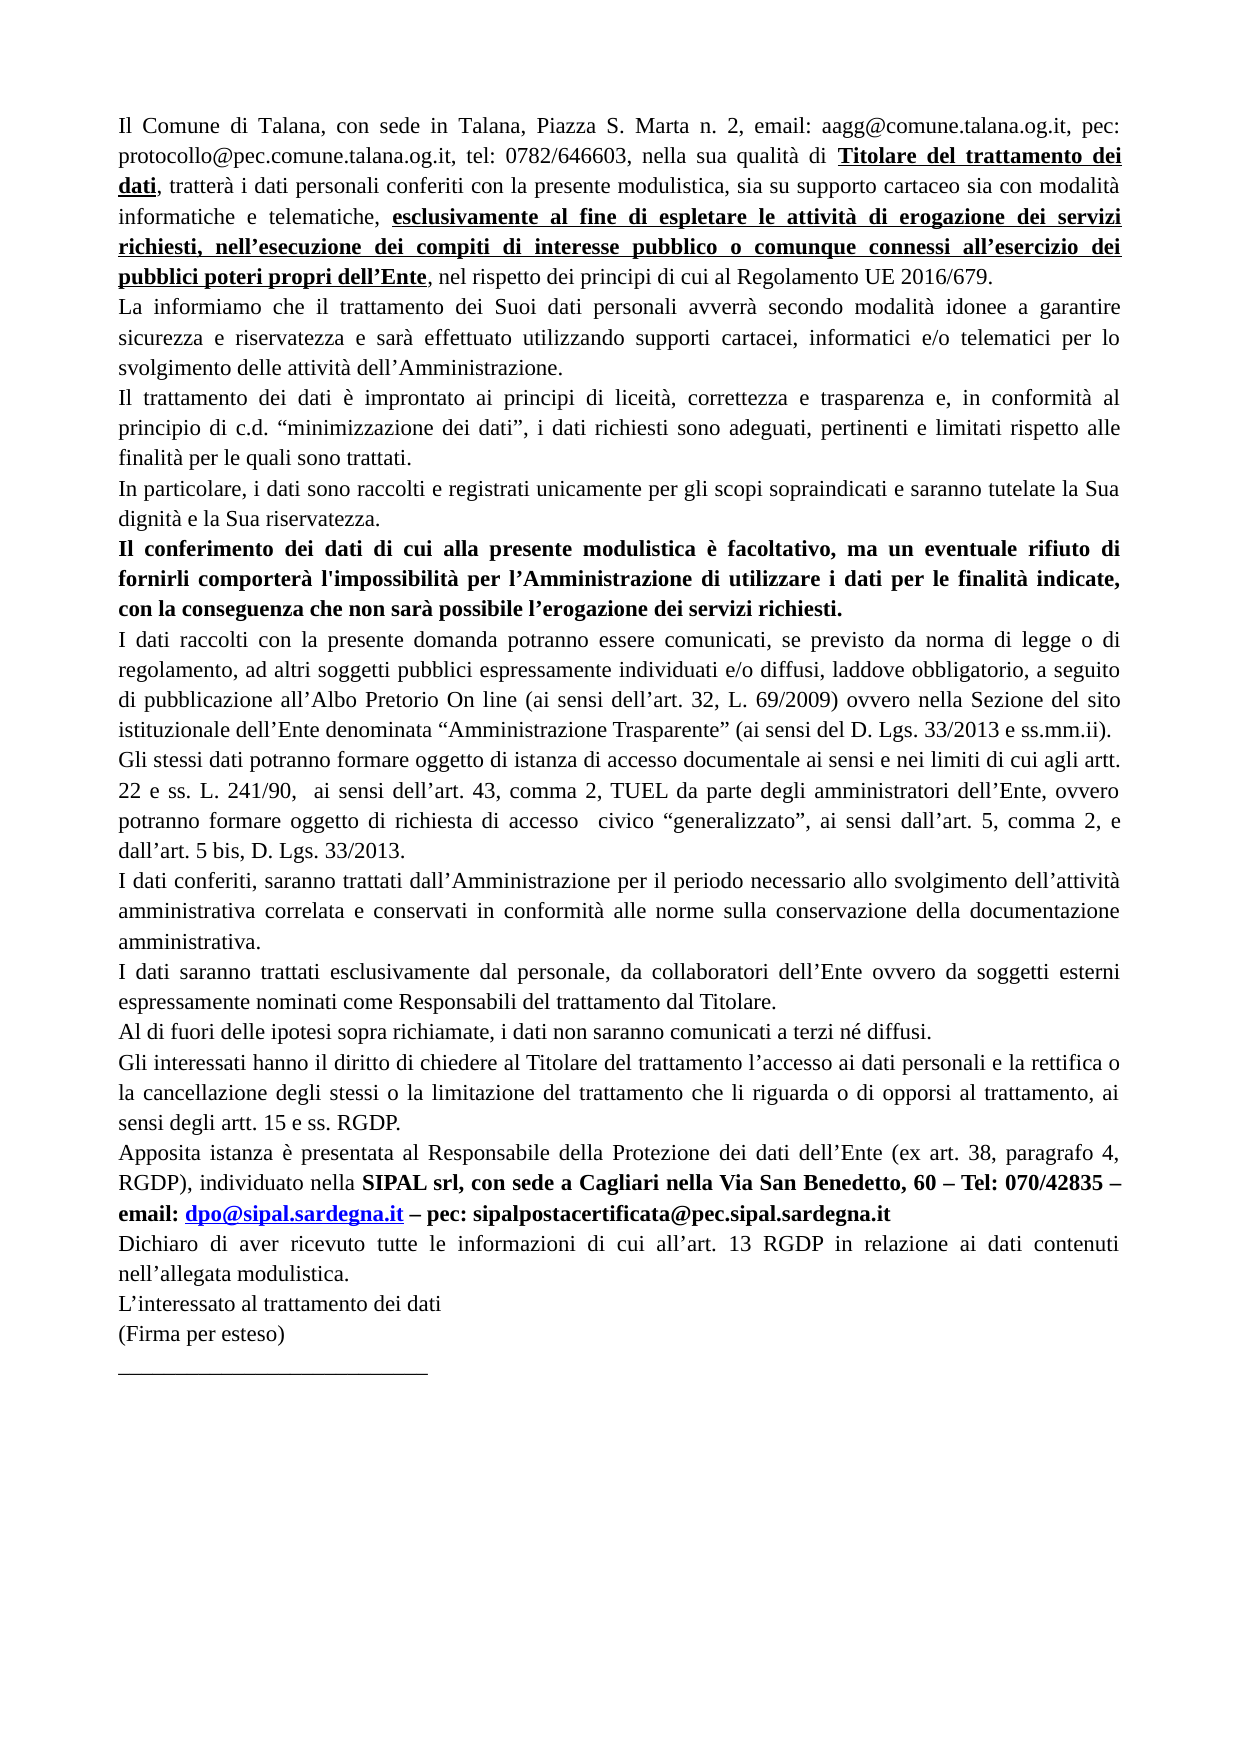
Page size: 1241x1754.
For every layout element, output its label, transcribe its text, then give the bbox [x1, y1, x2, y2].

text Apposita istanza è presentata al Responsabile della Protezione dei dati dell’Ente (ex art. 38, paragrafo 4, RGDP), individuato nella SIPAL srl, con sede a Cagliari nella Via San Benedetto, 60 – Tel: 070/42835 – email: dpo@sipal.sardegna.it – pec: sipalpostacertificata@pec.sipal.sardegna.it [118, 1139, 1122, 1226]
text La informiamo che il trattamento dei Suoi dati personali avverrà secondo modalità idonee a garantire sicurezza e riservatezza e sarà effettuato utilizzando supporti cartacei, informatici e/o telematici per lo svolgimento delle attività dell’Amministrazione. [118, 293, 1122, 380]
text L’interessato al trattamento dei dati [118, 1290, 1122, 1317]
text I dati raccolti con la presente domanda potranno essere comunicati, se previsto da norma di legge o di regolamento, ad altri soggetti pubblici espressamente individuati e/o diffusi, laddove obbligatorio, a seguito di pubblicazione all’Albo Pretorio On line (ai sensi dell’art. 32, L. 69/2009) ovvero nella Sezione del sito istituzionale dell’Ente denominata “Amministrazione Trasparente” (ai sensi del D. Lgs. 33/2013 e ss.mm.ii). [118, 626, 1122, 743]
text ___________________________ [118, 1351, 1122, 1377]
text (Firma per esteso) [118, 1320, 1122, 1347]
text Il Comune di Talana, con sede in Talana, Piazza S. Marta n. 2, email: aagg@comune.talana.og.it, pec: protocollo@pec.comune.talana.og.it, tel: 0782/646603, nella sua qualità di Titolare del trattamento dei dati, tratterà i dati personali conferiti con la presente modulistica, sia su supporto cartaceo sia con modalità informatiche e telematiche, esclusivamente al fine di espletare le attività di erogazione dei servizi richiesti, nell’esecuzione dei compiti di interesse pubblico o comunque connessi all’esercizio dei pubblici poteri propri dell’Ente, nel rispetto dei principi di cui al Regolamento UE 2016/679. [118, 112, 1122, 256]
text Il conferimento dei dati di cui alla presente modulistica è facoltativo, ma un eventuale rifiuto di fornirli comporterà l'impossibilità per l’Amministrazione di utilizzare i dati per le finalità indicate, con la conseguenza che non sarà possibile l’erogazione dei servizi richiesti. [118, 535, 1122, 622]
text In particolare, i dati sono raccolti e registrati unicamente per gli scopi sopraindicati e saranno tutelate la Sua dignità e la Sua riservatezza. [118, 474, 1122, 531]
text Dichiaro di aver ricevuto tutte le informazioni di cui all’art. 13 RGDP in relazione ai dati contenuti nell’allegata modulistica. [118, 1230, 1122, 1286]
text Il trattamento dei dati è improntato ai principi di liceità, correttezza e trasparenza e, in conformità al principio di c.d. “minimizzazione dei dati”, i dati richiesti sono adeguati, pertinenti e limitati rispetto alle finalità per le quali sono trattati. [118, 384, 1122, 471]
text I dati conferiti, saranno trattati dall’Amministrazione per il periodo necessario allo svolgimento dell’attività amministrativa correlata e conservati in conformità alle norme sulla conservazione della documentazione amministrativa. [118, 867, 1122, 954]
text Al di fuori delle ipotesi sopra richiamate, i dati non saranno comunicati a terzi né diffusi. [118, 1018, 1122, 1045]
text I dati saranno trattati esclusivamente dal personale, da collaboratori dell’Ente ovvero da soggetti esterni espressamente nominati come Responsabili del trattamento dal Titolare. [118, 958, 1122, 1014]
text Gli interessati hanno il diritto di chiedere al Titolare del trattamento l’accesso ai dati personali e la rettifica o la cancellazione degli stessi o la limitazione del trattamento che li riguarda o di opporsi al trattamento, ai sensi degli artt. 15 e ss. RGDP. [118, 1048, 1122, 1135]
text Gli stessi dati potranno formare oggetto di istanza di accesso documentale ai sensi e nei limiti di cui agli artt. 22 e ss. L. 241/90, ai sensi dell’art. 43, comma 2, TUEL da parte degli amministratori dell’Ente, ovvero potranno formare oggetto di richiesta di accesso civico “generalizzato”, ai sensi dall’art. 5, comma 2, e dall’art. 5 bis, D. Lgs. 33/2013. [118, 746, 1122, 863]
